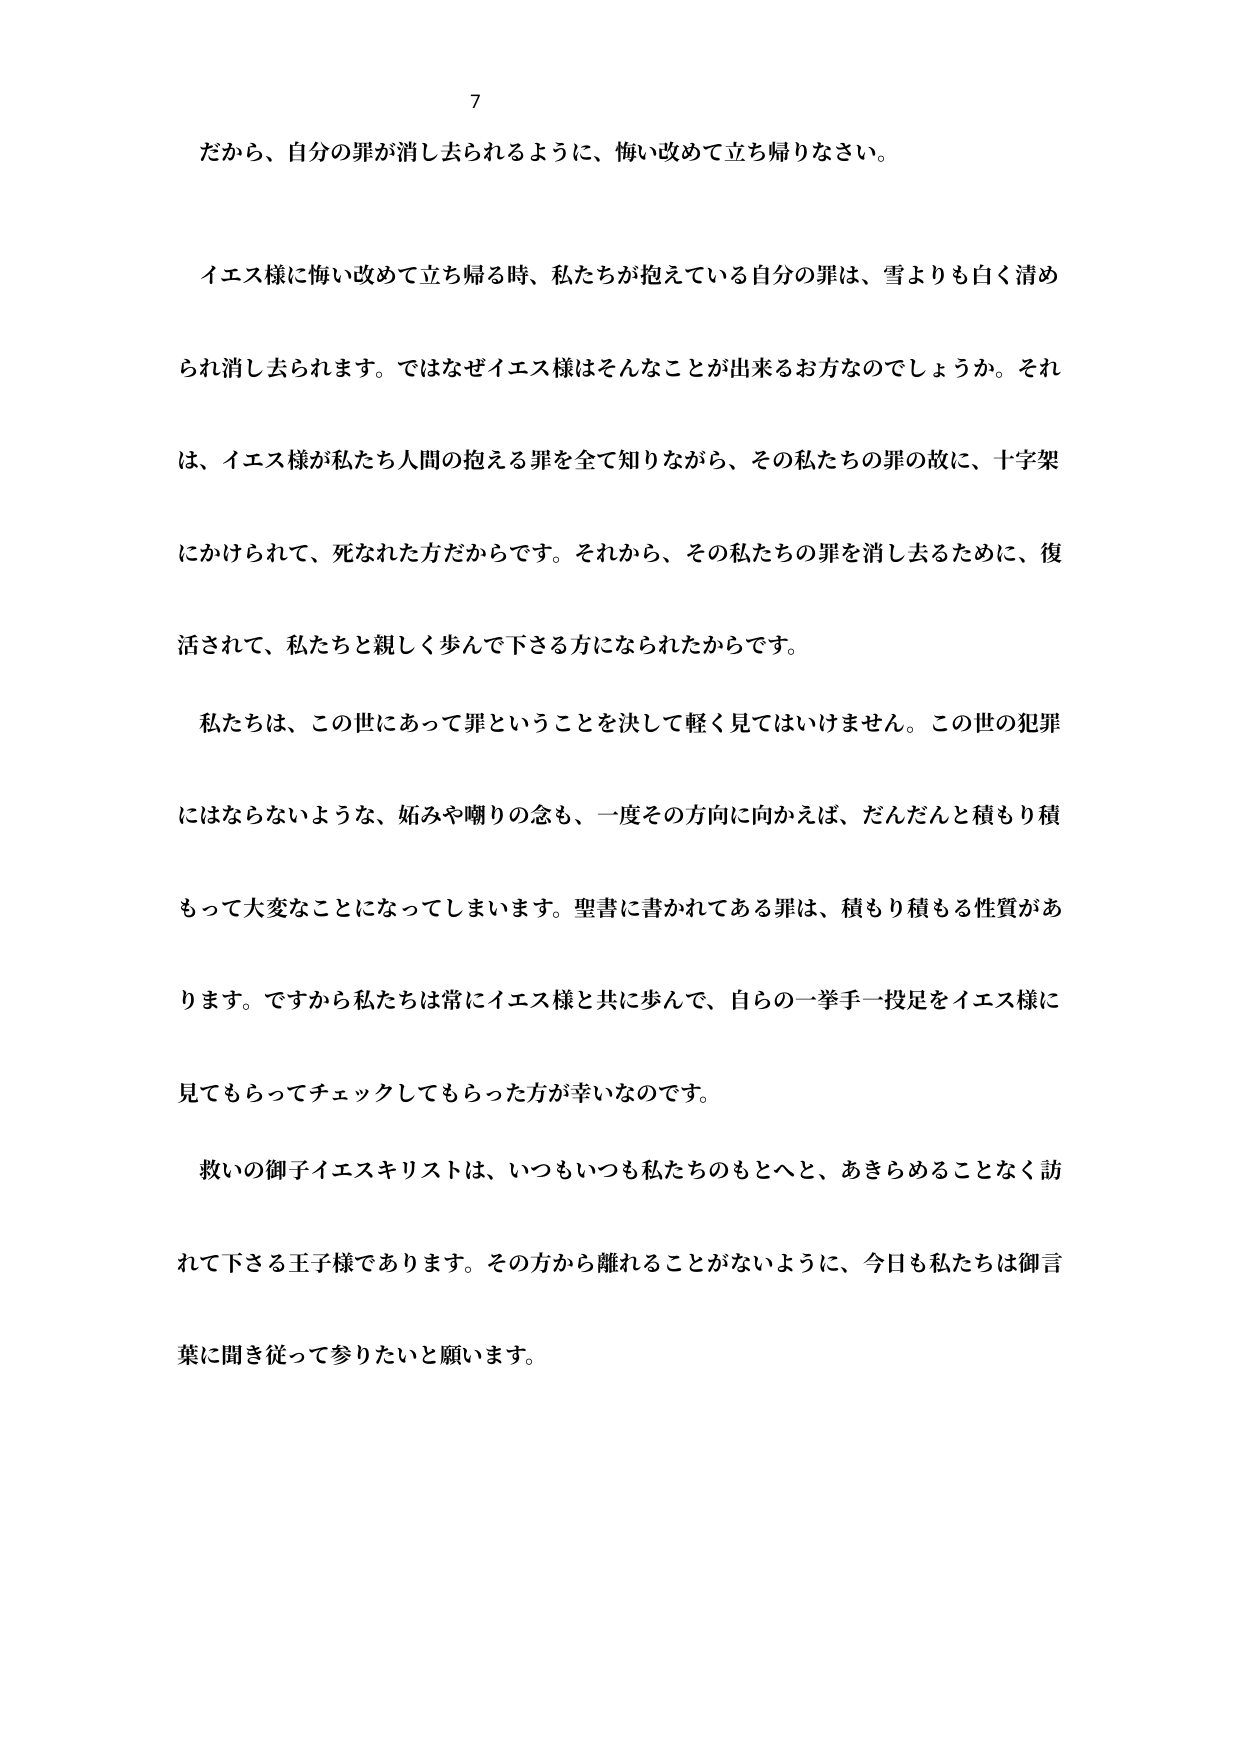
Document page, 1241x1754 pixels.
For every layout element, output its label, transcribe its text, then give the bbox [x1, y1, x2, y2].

text イエス様に悔い改めて立ち帰る時、私たちが抱えている自分の罪は、雪よりも白く清められ消し去られます。ではなぜイエス様はそんなことが出来るお方なのでしょうか。それは、イエス様が私たち人間の抱える罪を全て知りながら、その私たちの罪の故に、十字架にかけられて、死なれた方だからです。それから、その私たちの罪を消し去るために、復活されて、私たちと親しく歩んで下さる方になられたからです。 [177, 243, 1063, 675]
text 救いの御子イエスキリストは、いつもいつも私たちのもとへと、あきらめることなく訪れて下さる王子様であります。その方から離れることがないように、今日も私たちは御言葉に聞き従って参りたいと願います。 [177, 1138, 1063, 1385]
text 私たちは、この世にあって罪ということを決して軽く見てはいけません。この世の犯罪にはならないような、妬みや嘲りの念も、一度その方向に向かえば、だんだんと積もり積もって大変なことになってしまいます。聖書に書かれてある罪は、積もり積もる性質があります。ですから私たちは常にイエス様と共に歩んで、自らの一挙手一投足をイエス様に見てもらってチェックしてもらった方が幸いなのです。 [177, 691, 1063, 1123]
text だから、自分の罪が消し去られるように、悔い改めて立ち帰りなさい。 [177, 120, 1063, 182]
